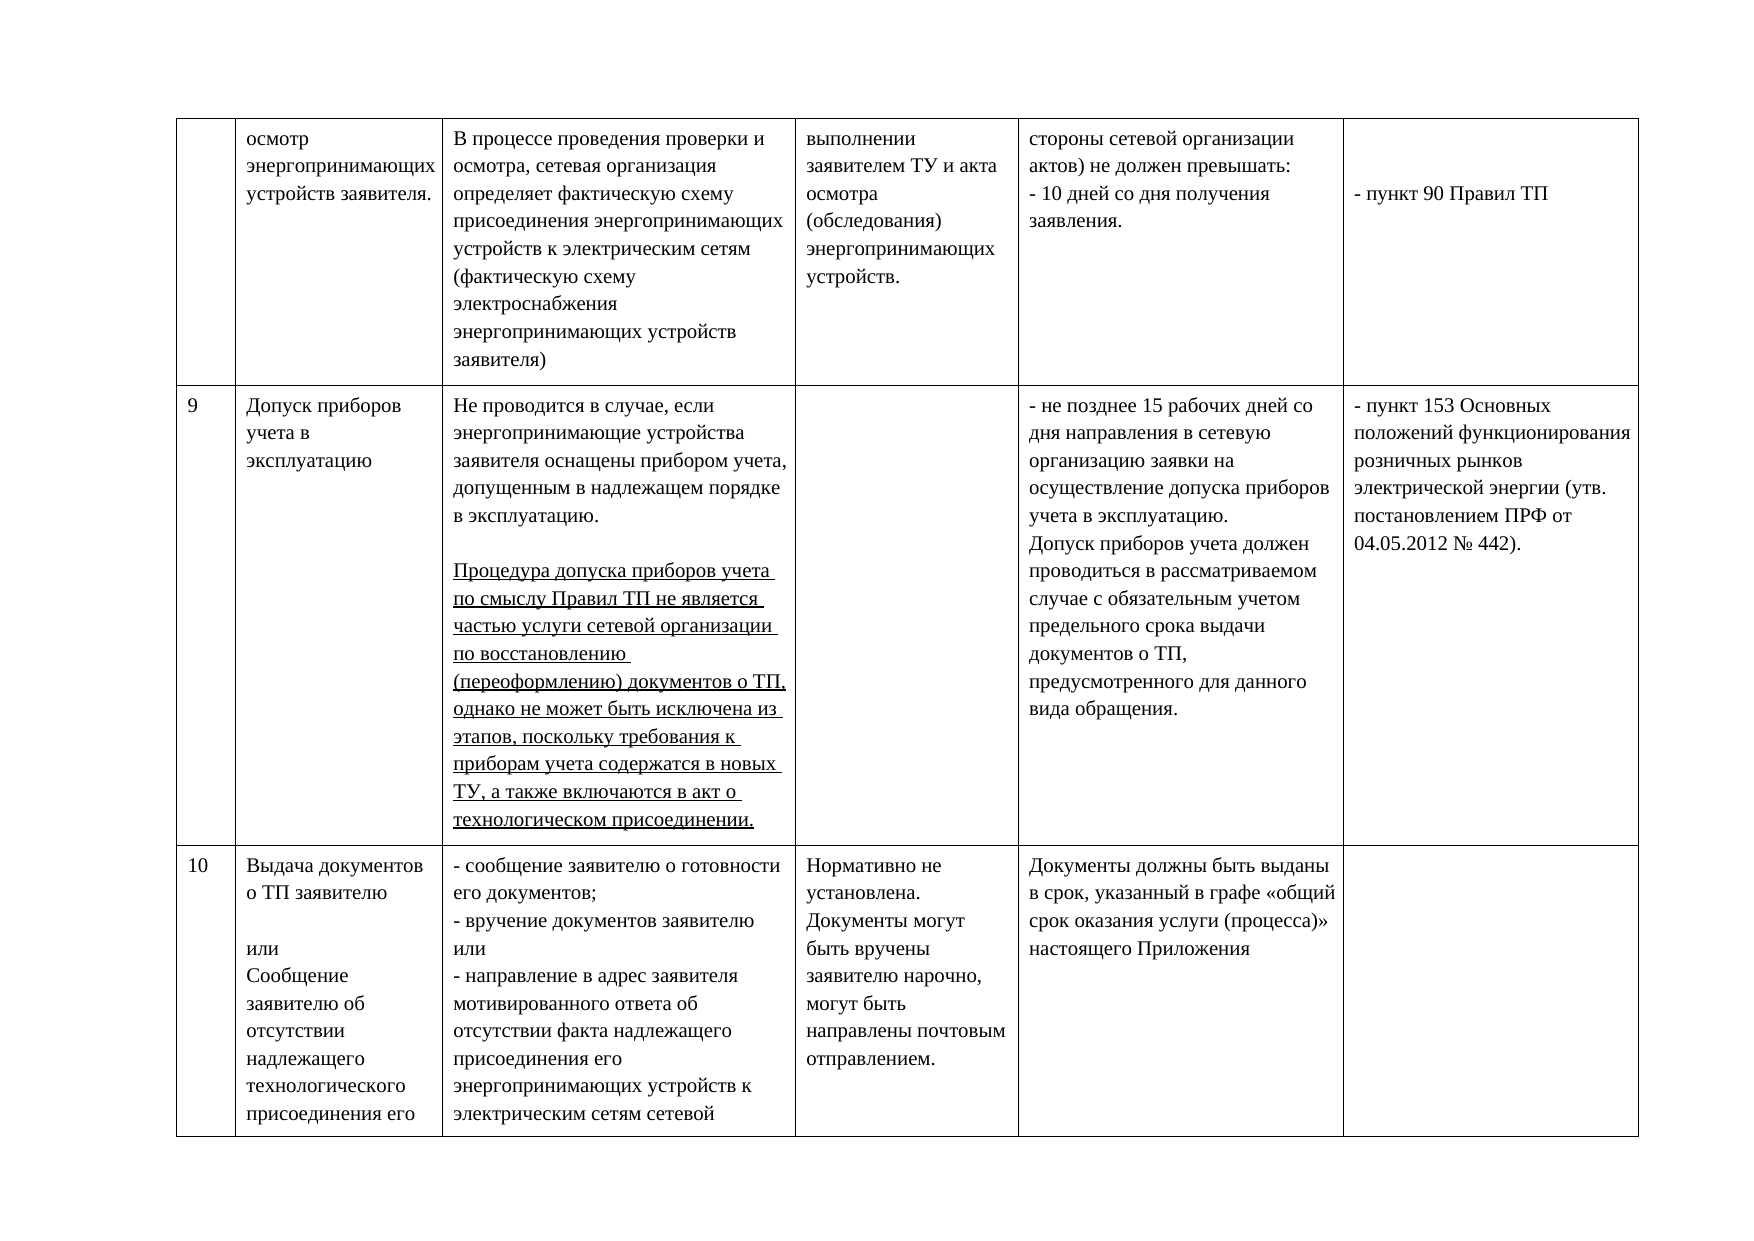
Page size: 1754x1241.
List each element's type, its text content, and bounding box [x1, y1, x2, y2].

table_cell - пункт 153 Основных положений функционирования розничных рынков электрической энергии (утв. постановлением ПРФ от 04.05.2012 № 442). [1344, 386, 1638, 845]
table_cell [1019, 846, 1343, 1136]
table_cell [1019, 119, 1343, 385]
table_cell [443, 846, 795, 1136]
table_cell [236, 119, 442, 385]
table_cell [796, 386, 1018, 845]
table_cell 10 [177, 846, 235, 1136]
table_cell Допуск приборов учета в эксплуатацию [236, 386, 442, 845]
table_cell 8 [177, 119, 235, 385]
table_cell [796, 846, 1018, 1136]
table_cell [443, 119, 795, 385]
table_cell 9 [177, 386, 235, 845]
table_cell - не позднее 15 рабочих дней со дня направления в сетевую организацию заявки на осуществление допуска приборов учета в эксплуатацию. Допуск приборов учета должен проводиться в рассматриваемом случае с обязательным учетом предельного срока выдачи документов о ТП, предусмотренного для данного вида обращения. [1019, 386, 1343, 845]
table_cell Не проводится в случае, если энергопринимающие устройства заявителя оснащены прибором учета, допущенным в надлежащем порядке в эксплуатацию. Процедура допуска приборов учета по смыслу Правил ТП не является частью услуги сетевой организации по восстановлению (переоформлению) документов о ТП, однако не может быть исключена из этапов, поскольку требования к приборам учета содержатся в новых ТУ, а также включаются в акт о технологическом присоединении. [443, 386, 795, 845]
table_cell [1344, 846, 1638, 1136]
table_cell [1344, 119, 1638, 385]
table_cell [236, 846, 442, 1136]
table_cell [796, 119, 1018, 385]
